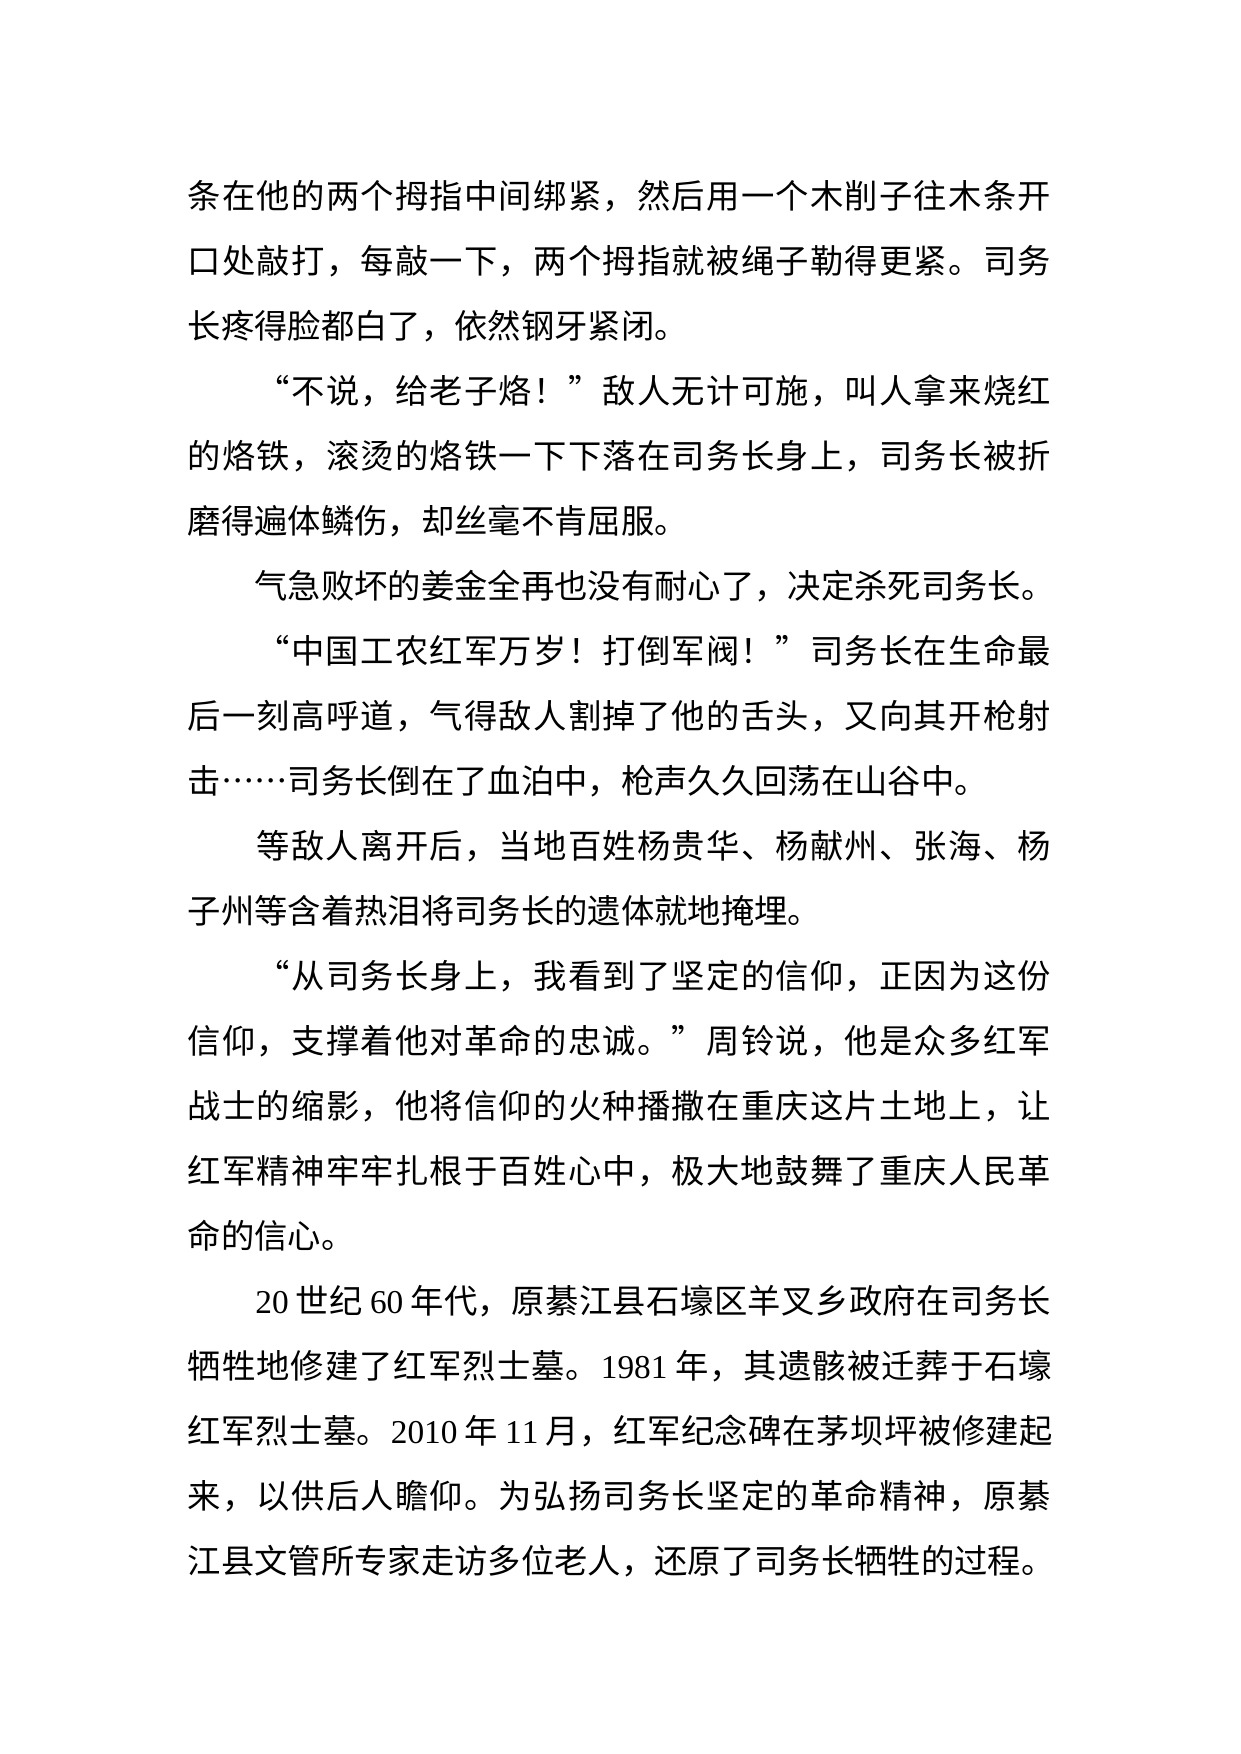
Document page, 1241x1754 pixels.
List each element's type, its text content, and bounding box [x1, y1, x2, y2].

text “从司务长身上，我看到了坚定的信仰，正因为这份信仰，支撑着他对革命的忠诚。”周铃说，他是众多红军战士的缩影，他将信仰的火种播撒在重庆这片土地上，让红军精神牢牢扎根于百姓心中，极大地鼓舞了重庆人民革命的信心。 [187, 942, 1053, 1267]
text “不说，给老子烙！”敌人无计可施，叫人拿来烧红的烙铁，滚烫的烙铁一下下落在司务长身上，司务长被折磨得遍体鳞伤，却丝毫不肯屈服。 [187, 357, 1053, 552]
text 20世纪60年代，原綦江县石壕区羊叉乡政府在司务长牺牲地修建了红军烈士墓。1981年，其遗骸被迁葬于石壕红军烈士墓。2010年11月，红军纪念碑在茅坝坪被修建起来，以供后人瞻仰。为弘扬司务长坚定的革命精神，原綦江县文管所专家走访多位老人，还原了司务长牺牲的过程。 [187, 1267, 1053, 1592]
text 等敌人离开后，当地百姓杨贵华、杨献州、张海、杨子州等含着热泪将司务长的遗体就地掩埋。 [187, 812, 1053, 942]
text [187, 162, 1053, 357]
text “中国工农红军万岁！打倒军阀！”司务长在生命最后一刻高呼道，气得敌人割掉了他的舌头，又向其开枪射击……司务长倒在了血泊中，枪声久久回荡在山谷中。 [187, 617, 1053, 812]
text 气急败坏的姜金全再也没有耐心了，决定杀死司务长。 [187, 552, 1053, 617]
